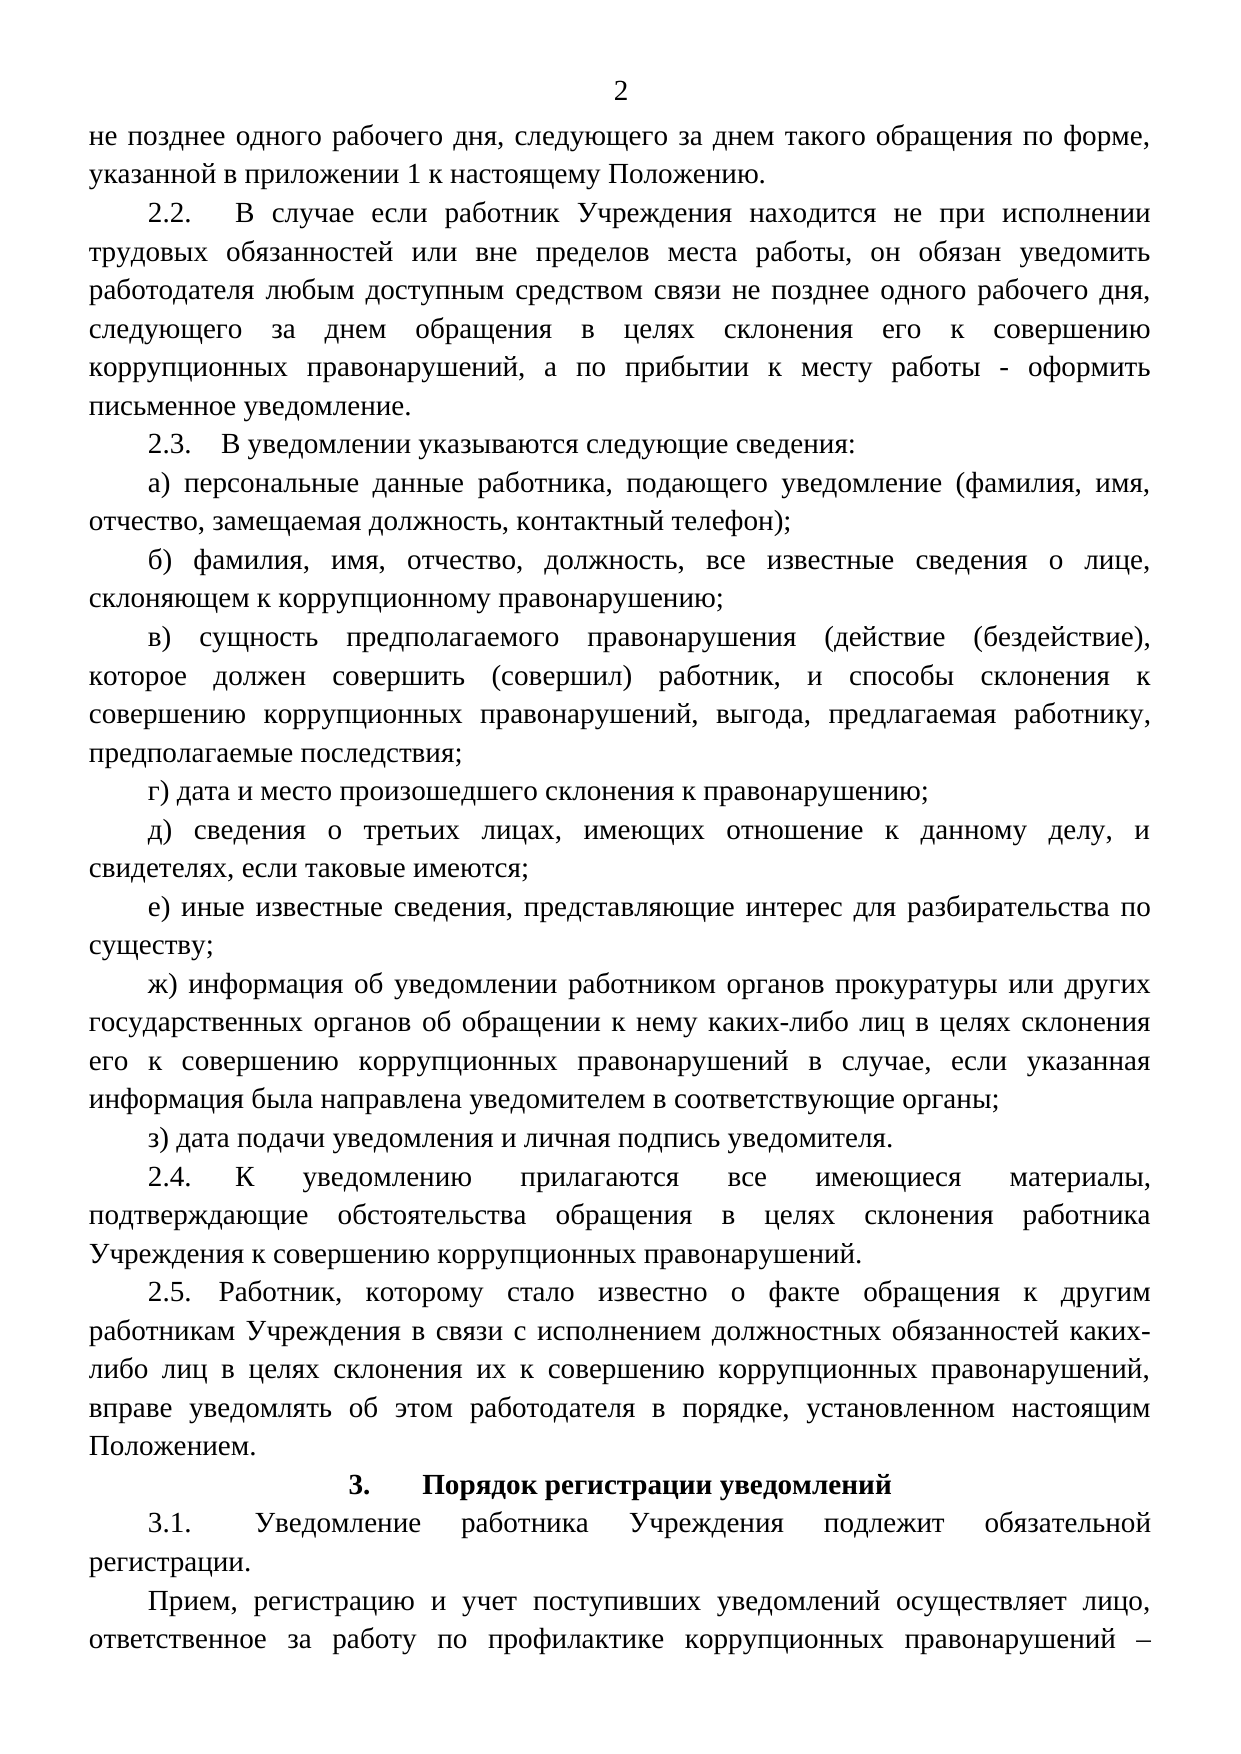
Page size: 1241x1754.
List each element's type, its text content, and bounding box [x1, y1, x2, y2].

list В уведомлении указываются следующие сведения: [89, 426, 1152, 460]
text а) персональные данные работника, подающего уведомление (фамилия, имя, отчество, замещаемая должность, контактный телефон); [89, 465, 1152, 537]
text д) сведения о третьих лицах, имеющих отношение к данному делу, и свидетелях, если таковые имеются; [89, 812, 1152, 884]
list Уведомление работника Учреждения подлежит обязательной регистрации. [89, 1506, 1152, 1578]
text г) дата и место произошедшего склонения к правонарушению; [89, 773, 1152, 807]
text з) дата подачи уведомления и личная подпись уведомителя. [89, 1120, 1152, 1154]
list К уведомлению прилагаются все имеющиеся материалы, подтверждающие обстоятельства обращения в целях склонения работника Учреждения к совершению коррупционных правонарушений. [89, 1159, 1152, 1269]
text в) сущность предполагаемого правонарушения (действие (бездействие), которое должен совершить (совершил) работник, и способы склонения к совершению коррупционных правонарушений, выгода, предлагаемая работнику, предполагаемые последствия; [89, 619, 1152, 768]
text ж) информация об уведомлении работником органов прокуратуры или других государственных органов об обращении к нему каких-либо лиц в целях склонения его к совершению коррупционных правонарушений в случае, если указанная информация была направлена уведомителем в соответствующие органы; [89, 966, 1152, 1115]
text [89, 1583, 1152, 1655]
text б) фамилия, имя, отчество, должность, все известные сведения о лице, склоняющем к коррупционному правонарушению; [89, 542, 1152, 614]
list В случае если работник Учреждения находится не при исполнении трудовых обязанностей или вне пределов места работы, он обязан уведомить работодателя любым доступным средством связи не позднее одного рабочего дня, следующего за днем обращения в целях склонения его к совершению коррупционных правонарушений, а по прибытии к месту работы - оформить письменное уведомление. [89, 195, 1152, 421]
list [89, 118, 1152, 190]
text е) иные известные сведения, представляющие интерес для разбирательства по существу; [89, 889, 1152, 961]
list Работник, которому стало известно о факте обращения к другим работникам Учреждения в связи с исполнением должностных обязанностей каких-либо лиц в целях склонения их к совершению коррупционных правонарушений, вправе уведомлять об этом работодателя в порядке, установленном настоящим Положением. [89, 1274, 1152, 1462]
list Порядок регистрации уведомлений [89, 1467, 1152, 1501]
